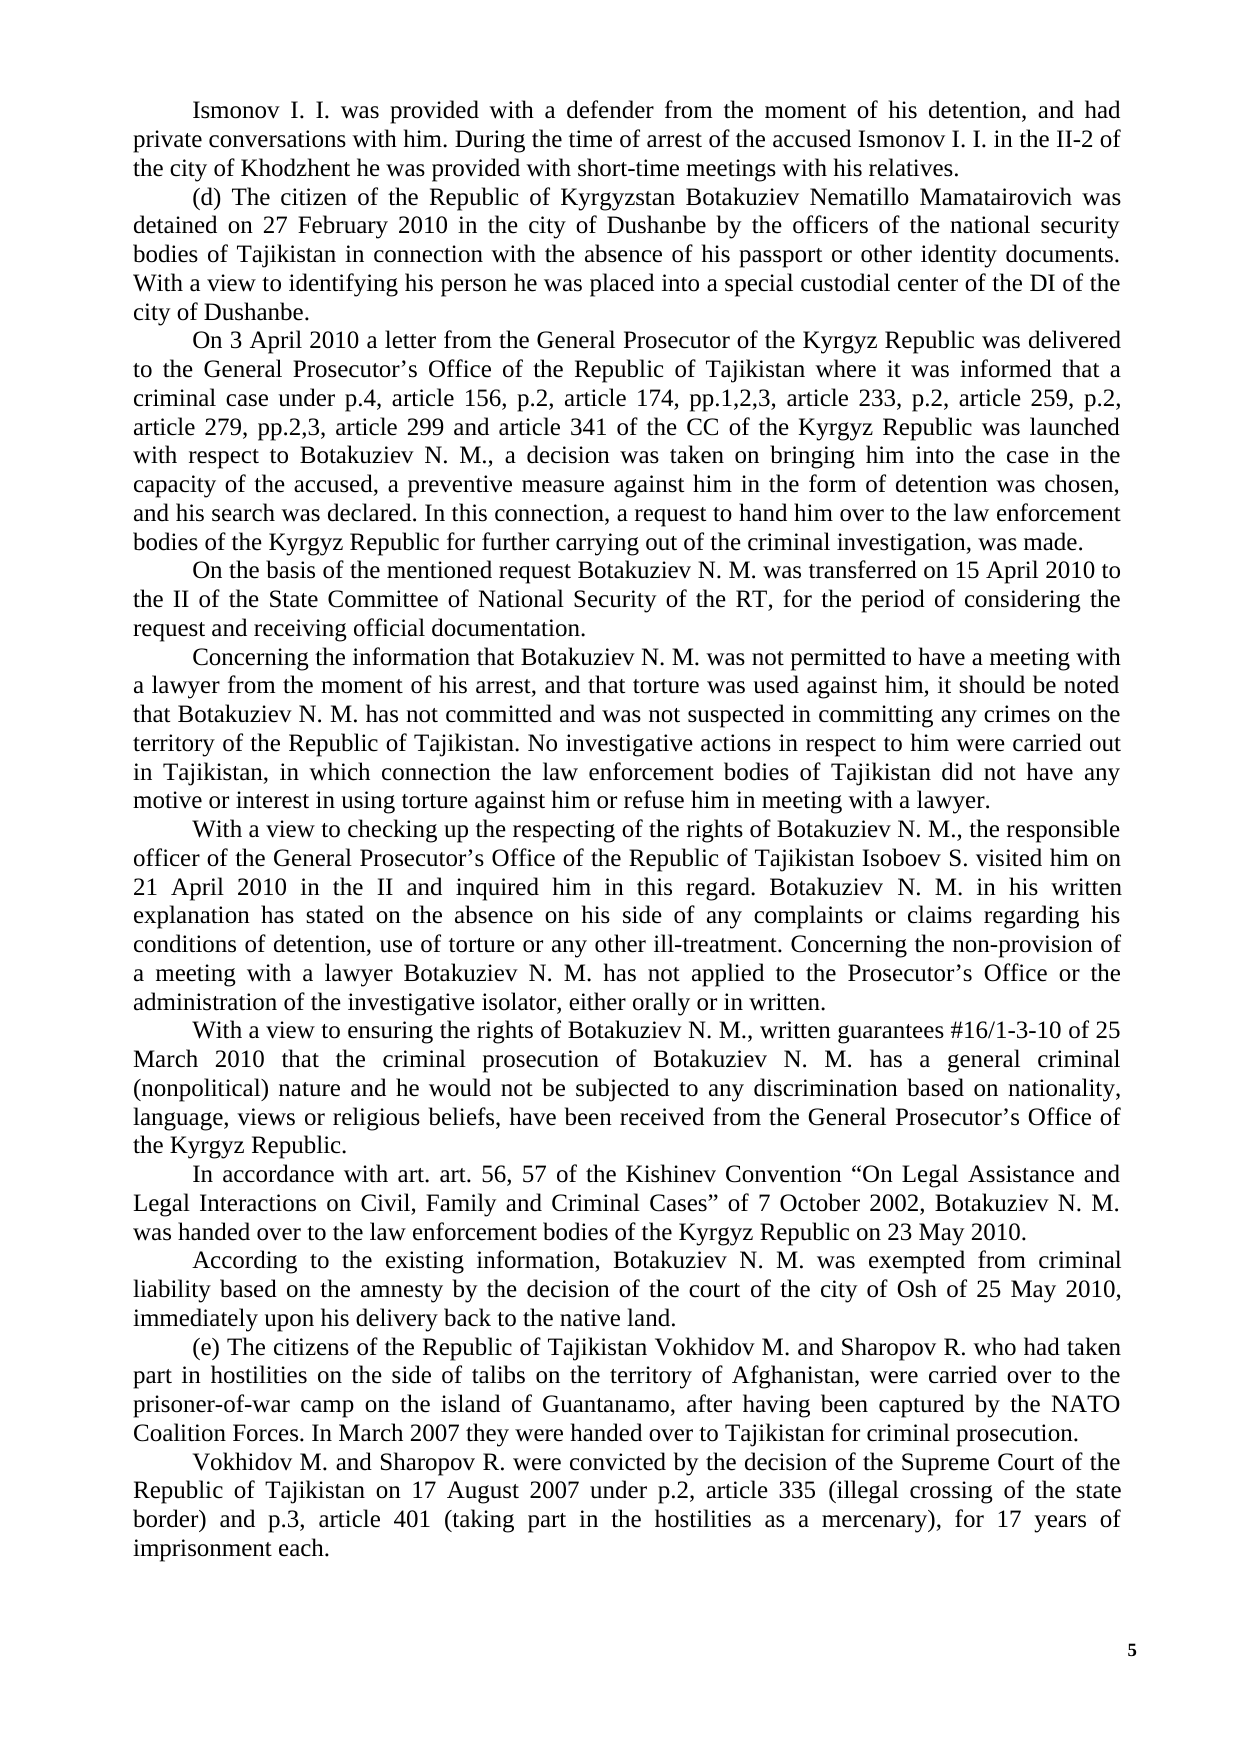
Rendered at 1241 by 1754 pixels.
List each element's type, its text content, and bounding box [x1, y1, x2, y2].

text With a view to checking up the respecting of the rights of Botakuziev N. M., the responsible officer of the General Prosecutor’s Office of the Republic of Tajikistan Isoboev S. visited him on 21 April 2010 in the II and inquired him in this regard. Botakuziev N. M. in his written explanation has stated on the absence on his side of any complaints or claims regarding his conditions of detention, use of torture or any other ill-treatment. Concerning the non-provision of a meeting with a lawyer Botakuziev N. M. has not applied to the Prosecutor’s Office or the administration of the investigative isolator, either orally or in written. [133, 814, 1122, 1015]
text With a view to ensuring the rights of Botakuziev N. M., written guarantees #16/1-3-10 of 25 March 2010 that the criminal prosecution of Botakuziev N. M. has a general criminal (nonpolitical) nature and he would not be subjected to any discrimination based on nationality, language, views or religious beliefs, have been received from the General Prosecutor’s Office of the Kyrgyz Republic. [133, 1015, 1122, 1159]
text According to the existing information, Botakuziev N. M. was exempted from criminal liability based on the amnesty by the decision of the court of the city of Osh of 25 May 2010, immediately upon his delivery back to the native land. [133, 1245, 1122, 1332]
text In accordance with art. art. 56, 57 of the Kishinev Convention “On Legal Assistance and Legal Interactions on Civil, Family and Criminal Cases” of 7 October 2002, Botakuziev N. M. was handed over to the law enforcement bodies of the Kyrgyz Republic on 23 May 2010. [133, 1159, 1122, 1245]
text On the basis of the mentioned request Botakuziev N. M. was transferred on 15 April 2010 to the II of the State Committee of National Security of the RT, for the period of considering the request and receiving official documentation. [133, 555, 1122, 642]
text Ismonov I. I. was provided with a defender from the moment of his detention, and had private conversations with him. During the time of arrest of the accused Ismonov I. I. in the II-2 of the city of Khodzhent he was provided with short-time meetings with his relatives. [133, 95, 1122, 182]
text On 3 April 2010 a letter from the General Prosecutor of the Kyrgyz Republic was delivered to the General Prosecutor’s Office of the Republic of Tajikistan where it was informed that a criminal case under p.4, article 156, p.2, article 174, pp.1,2,3, article 233, p.2, article 259, p.2, article 279, pp.2,3, article 299 and article 341 of the CC of the Kyrgyz Republic was launched with respect to Botakuziev N. M., a decision was taken on bringing him into the case in the capacity of the accused, a preventive measure against him in the form of detention was chosen, and his search was declared. In this connection, a request to hand him over to the law enforcement bodies of the Kyrgyz Republic for further carrying out of the criminal investigation, was made. [133, 325, 1122, 555]
text (d) The citizen of the Republic of Kyrgyzstan Botakuziev Nematillo Mamatairovich was detained on 27 February 2010 in the city of Dushanbe by the officers of the national security bodies of Tajikistan in connection with the absence of his passport or other identity documents. With a view to identifying his person he was placed into a special custodial center of the DI of the city of Dushanbe. [133, 182, 1122, 325]
text Concerning the information that Botakuziev N. M. was not permitted to have a meeting with a lawyer from the moment of his arrest, and that torture was used against him, it should be noted that Botakuziev N. M. has not committed and was not suspected in committing any crimes on the territory of the Republic of Tajikistan. No investigative actions in respect to him were carried out in Tajikistan, in which connection the law enforcement bodies of Tajikistan did not have any motive or interest in using torture against him or refuse him in meeting with a lawyer. [133, 642, 1122, 814]
text Vokhidov M. and Sharopov R. were convicted by the decision of the Supreme Court of the Republic of Tajikistan on 17 August 2007 under p.2, article 335 (illegal crossing of the state border) and p.3, article 401 (taking part in the hostilities as a mercenary), for 17 years of imprisonment each. [133, 1447, 1122, 1562]
text (e) The citizens of the Republic of Tajikistan Vokhidov M. and Sharopov R. who had taken part in hostilities on the side of talibs on the territory of Afghanistan, were carried over to the prisoner-of-war camp on the island of Guantanamo, after having been captured by the NATO Coalition Forces. In March 2007 they were handed over to Tajikistan for criminal prosecution. [133, 1332, 1122, 1447]
